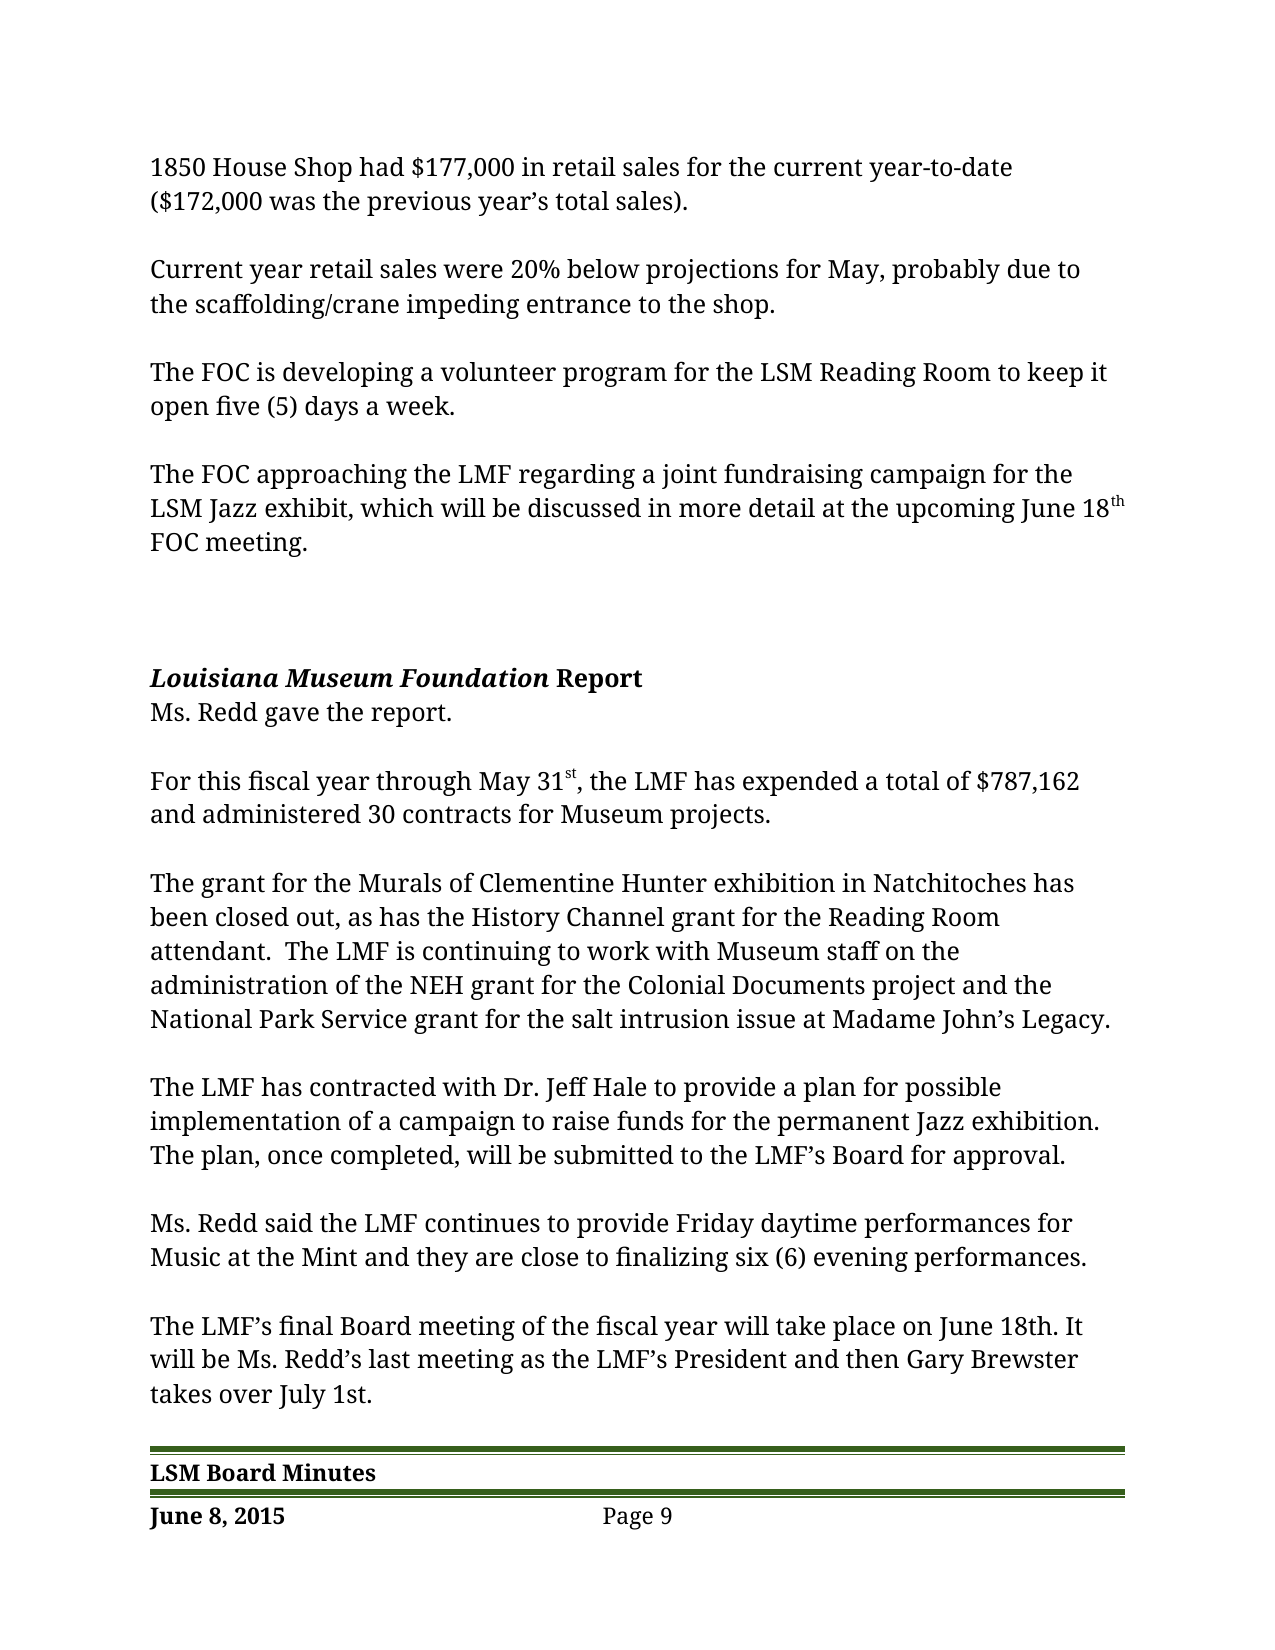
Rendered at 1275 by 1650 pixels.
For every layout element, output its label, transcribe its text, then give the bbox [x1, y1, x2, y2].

text Ms. Redd said the LMF continues to provide Friday daytime performances for Music at the Mint and they are close to finalizing six (6) evening performances. [150, 1206, 1125, 1274]
text The FOC approaching the LMF regarding a joint fundraising campaign for the LSM Jazz exhibit, which will be discussed in more detail at the upcoming June 18th FOC meeting. [150, 457, 1125, 559]
text The LMF’s final Board meeting of the fiscal year will take place on June 18th. It will be Ms. Redd’s last meeting as the LMF’s President and then Gary Brewster takes over July 1st. [150, 1308, 1125, 1410]
text 1850 House Shop had $177,000 in retail sales for the current year-to-date ($172,000 was the previous year’s total sales). [150, 150, 1125, 218]
text The grant for the Murals of Clementine Hunter exhibition in Natchitoches has been closed out, as has the History Channel grant for the Reading Room attendant. The LMF is continuing to work with Museum staff on the administration of the NEH grant for the Colonial Documents project and the National Park Service grant for the salt intrusion issue at Madame John’s Legacy. [150, 865, 1125, 1036]
text Ms. Redd gave the report. [150, 695, 1125, 729]
text The FOC is developing a volunteer program for the LSM Reading Room to keep it open five (5) days a week. [150, 354, 1125, 422]
text The LMF has contracted with Dr. Jeff Hale to provide a plan for possible implementation of a campaign to raise funds for the permanent Jazz exhibition. The plan, once completed, will be submitted to the LMF’s Board for approval. [150, 1070, 1125, 1172]
text Current year retail sales were 20% below projections for May, probably due to the scaffolding/crane impeding entrance to the shop. [150, 252, 1125, 320]
text Louisiana Museum Foundation Report [150, 661, 1125, 695]
text For this fiscal year through May 31st, the LMF has expended a total of $787,162 and administered 30 contracts for Museum projects. [150, 763, 1125, 831]
